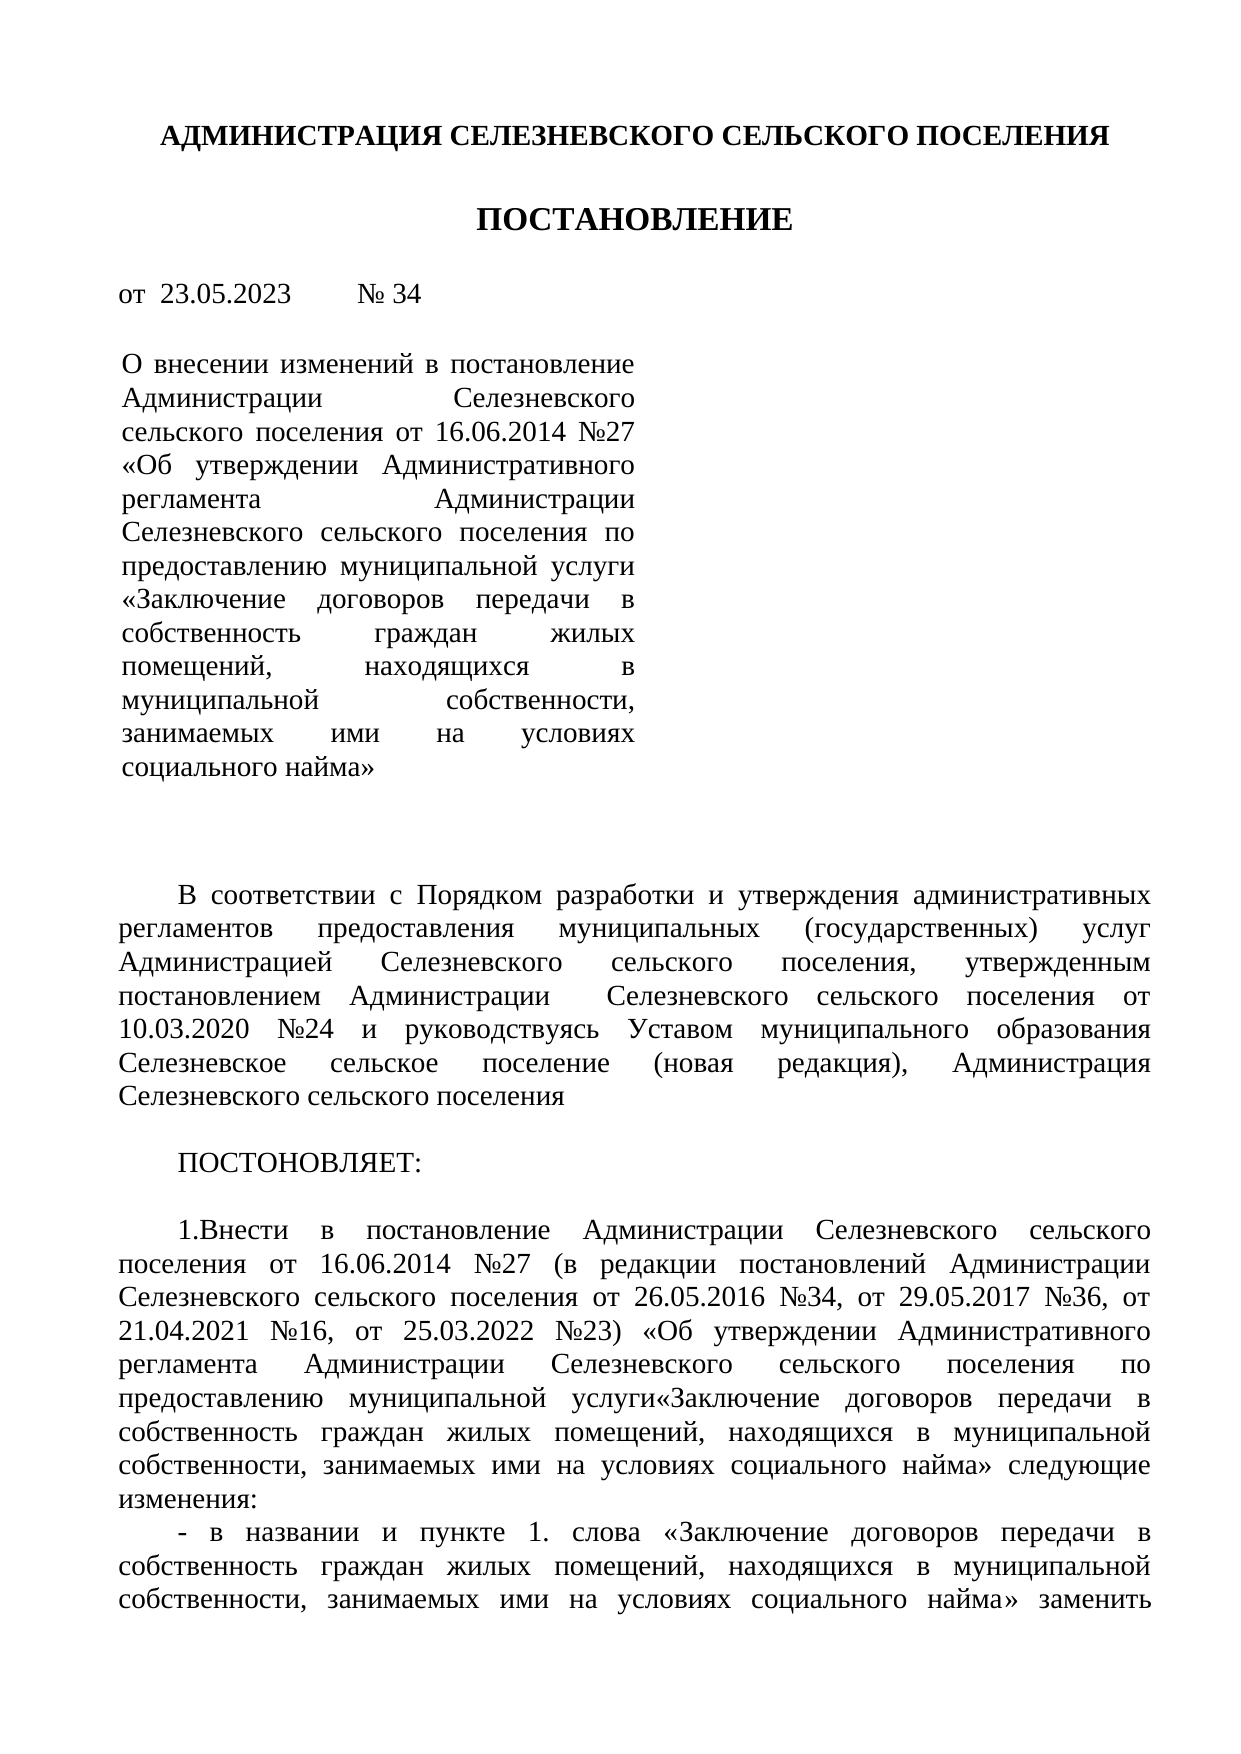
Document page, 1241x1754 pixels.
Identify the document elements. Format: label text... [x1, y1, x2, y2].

text В соответствии с Порядком разработки и утверждения административных регламентов предоставления муниципальных (государственных) услуг Администрацией Селезневского сельского поселения, утвержденным постановлением Администрации Селезневского сельского поселения от 10.03.2020 №24 и руководствуясь Уставом муниципального образования Селезневское сельское поселение (новая редакция), Администрация Селезневского сельского поселения [118, 877, 1152, 1112]
text 1.Внести в постановление Администрации Селезневского сельского поселения от 16.06.2014 №27 (в редакции постановлений Администрации Селезневского сельского поселения от 26.05.2016 №34, от 29.05.2017 №36, от 21.04.2021 №16, от 25.03.2022 №23) «Об утверждении Административного регламента Администрации Селезневского сельского поселения по предоставлению муниципальной услуги«Заключение договоров передачи в собственность граждан жилых помещений, находящихся в муниципальной собственности, занимаемых ими на условиях социального найма» следующие изменения: [118, 1212, 1152, 1514]
text ПОСТОНОВЛЯЕТ: [118, 1145, 1152, 1179]
text от 23.05.2023 № 34 [118, 276, 1152, 310]
text ПОСТАНОВЛЕНИЕ [118, 199, 1152, 238]
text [118, 1514, 1152, 1615]
text АДМИНИСТРАЦИЯ СЕЛЕЗНЕВСКОГО СЕЛЬСКОГО ПОСЕЛЕНИЯ [118, 118, 1152, 152]
